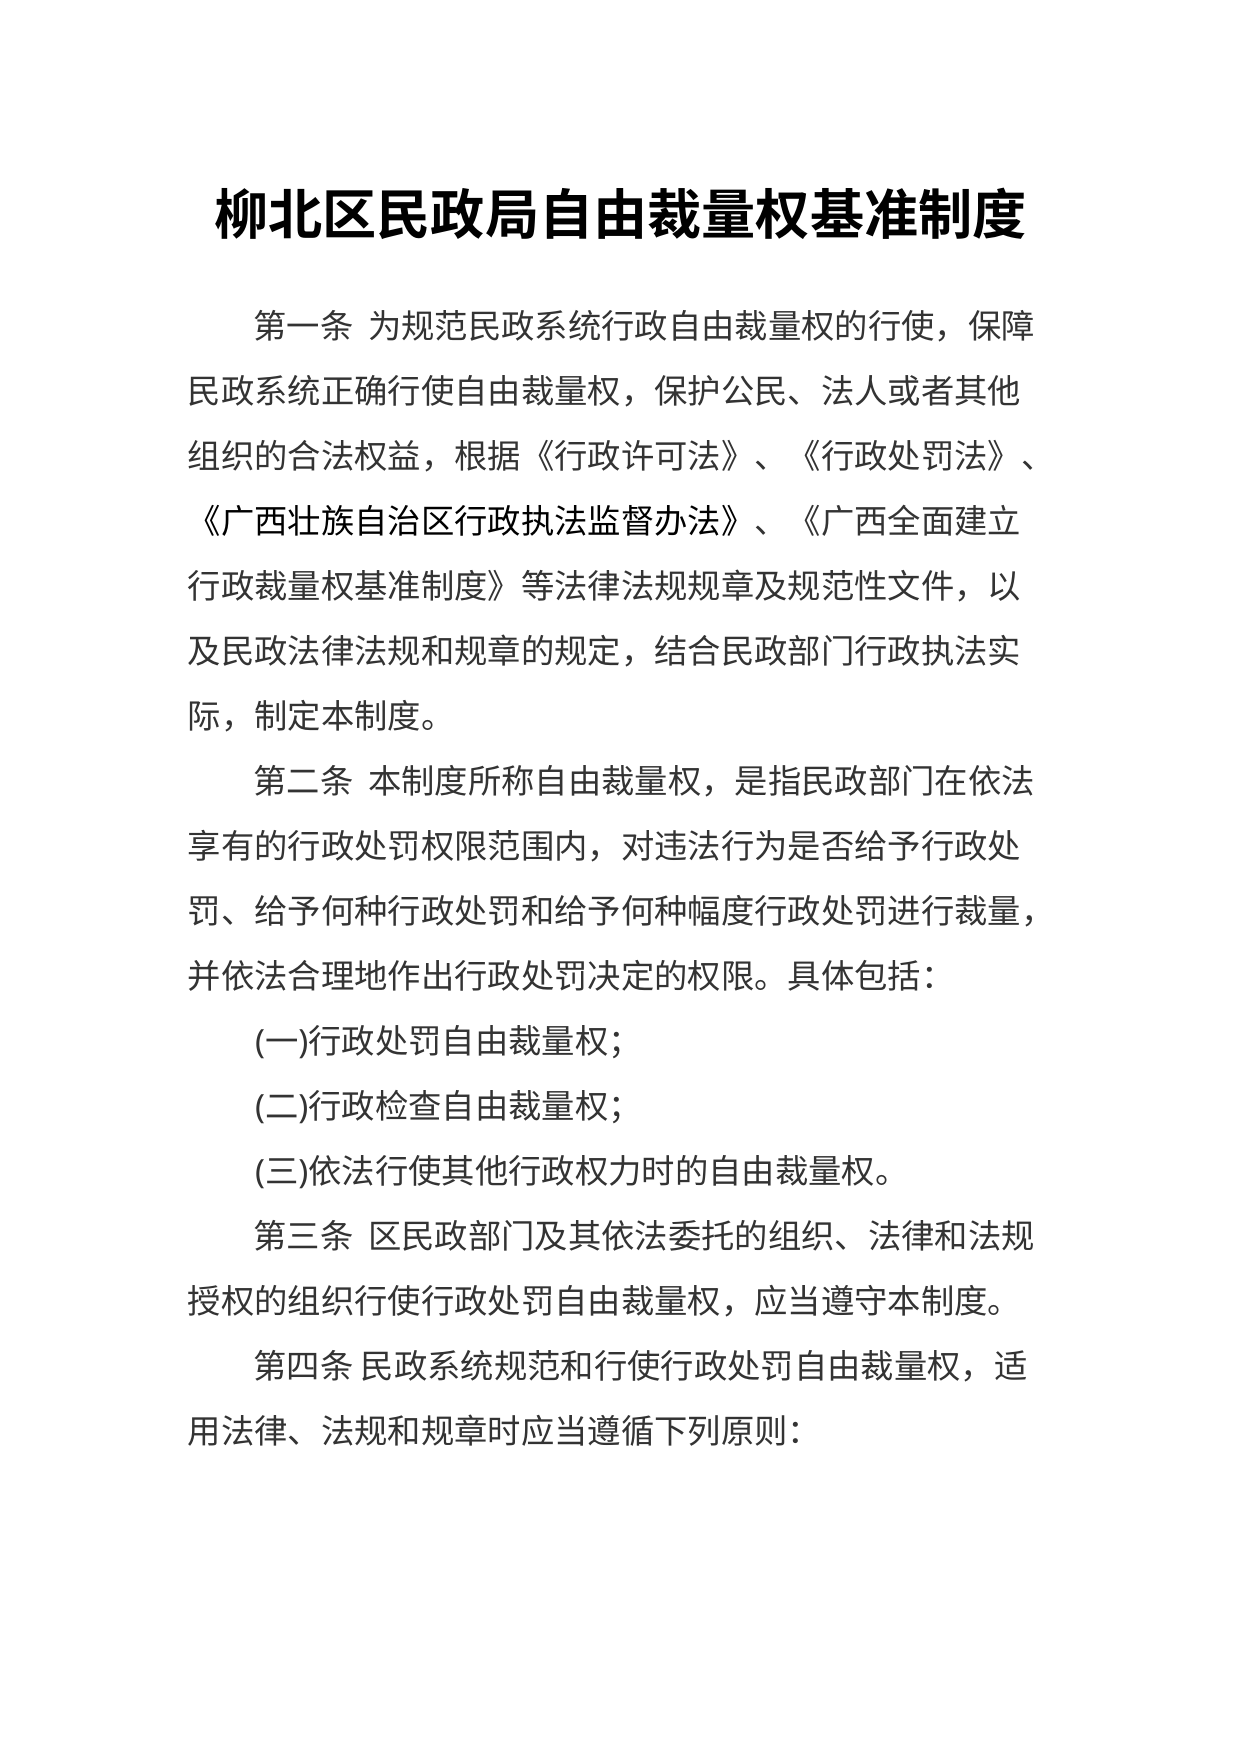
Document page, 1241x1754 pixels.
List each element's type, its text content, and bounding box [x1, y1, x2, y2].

text 第一条 为规范民政系统行政自由裁量权的行使，保障民政系统正确行使自由裁量权，保护公民、法人或者其他组织的合法权益，根据《行政许可法》、《行政处罚法》、《广西壮族自治区行政执法监督办法》、《广西全面建立行政裁量权基准制度》等法律法规规章及规范性文件，以及民政法律法规和规章的规定，结合民政部门行政执法实际，制定本制度。 [187, 292, 1053, 747]
text (二)行政检查自由裁量权； [187, 1072, 1053, 1137]
text 第二条 本制度所称自由裁量权，是指民政部门在依法享有的行政处罚权限范围内，对违法行为是否给予行政处罚、给予何种行政处罚和给予何种幅度行政处罚进行裁量，并依法合理地作出行政处罚决定的权限。具体包括： [187, 747, 1053, 1007]
text 柳北区民政局自由裁量权基准制度 [187, 162, 1053, 259]
text 第四条 民政系统规范和行使行政处罚自由裁量权，适用法律、法规和规章时应当遵循下列原则： [187, 1332, 1053, 1462]
text 第三条 区民政部门及其依法委托的组织、法律和法规授权的组织行使行政处罚自由裁量权，应当遵守本制度。 [187, 1202, 1053, 1332]
text (一)行政处罚自由裁量权； [187, 1007, 1053, 1072]
text (三)依法行使其他行政权力时的自由裁量权。 [187, 1137, 1053, 1202]
